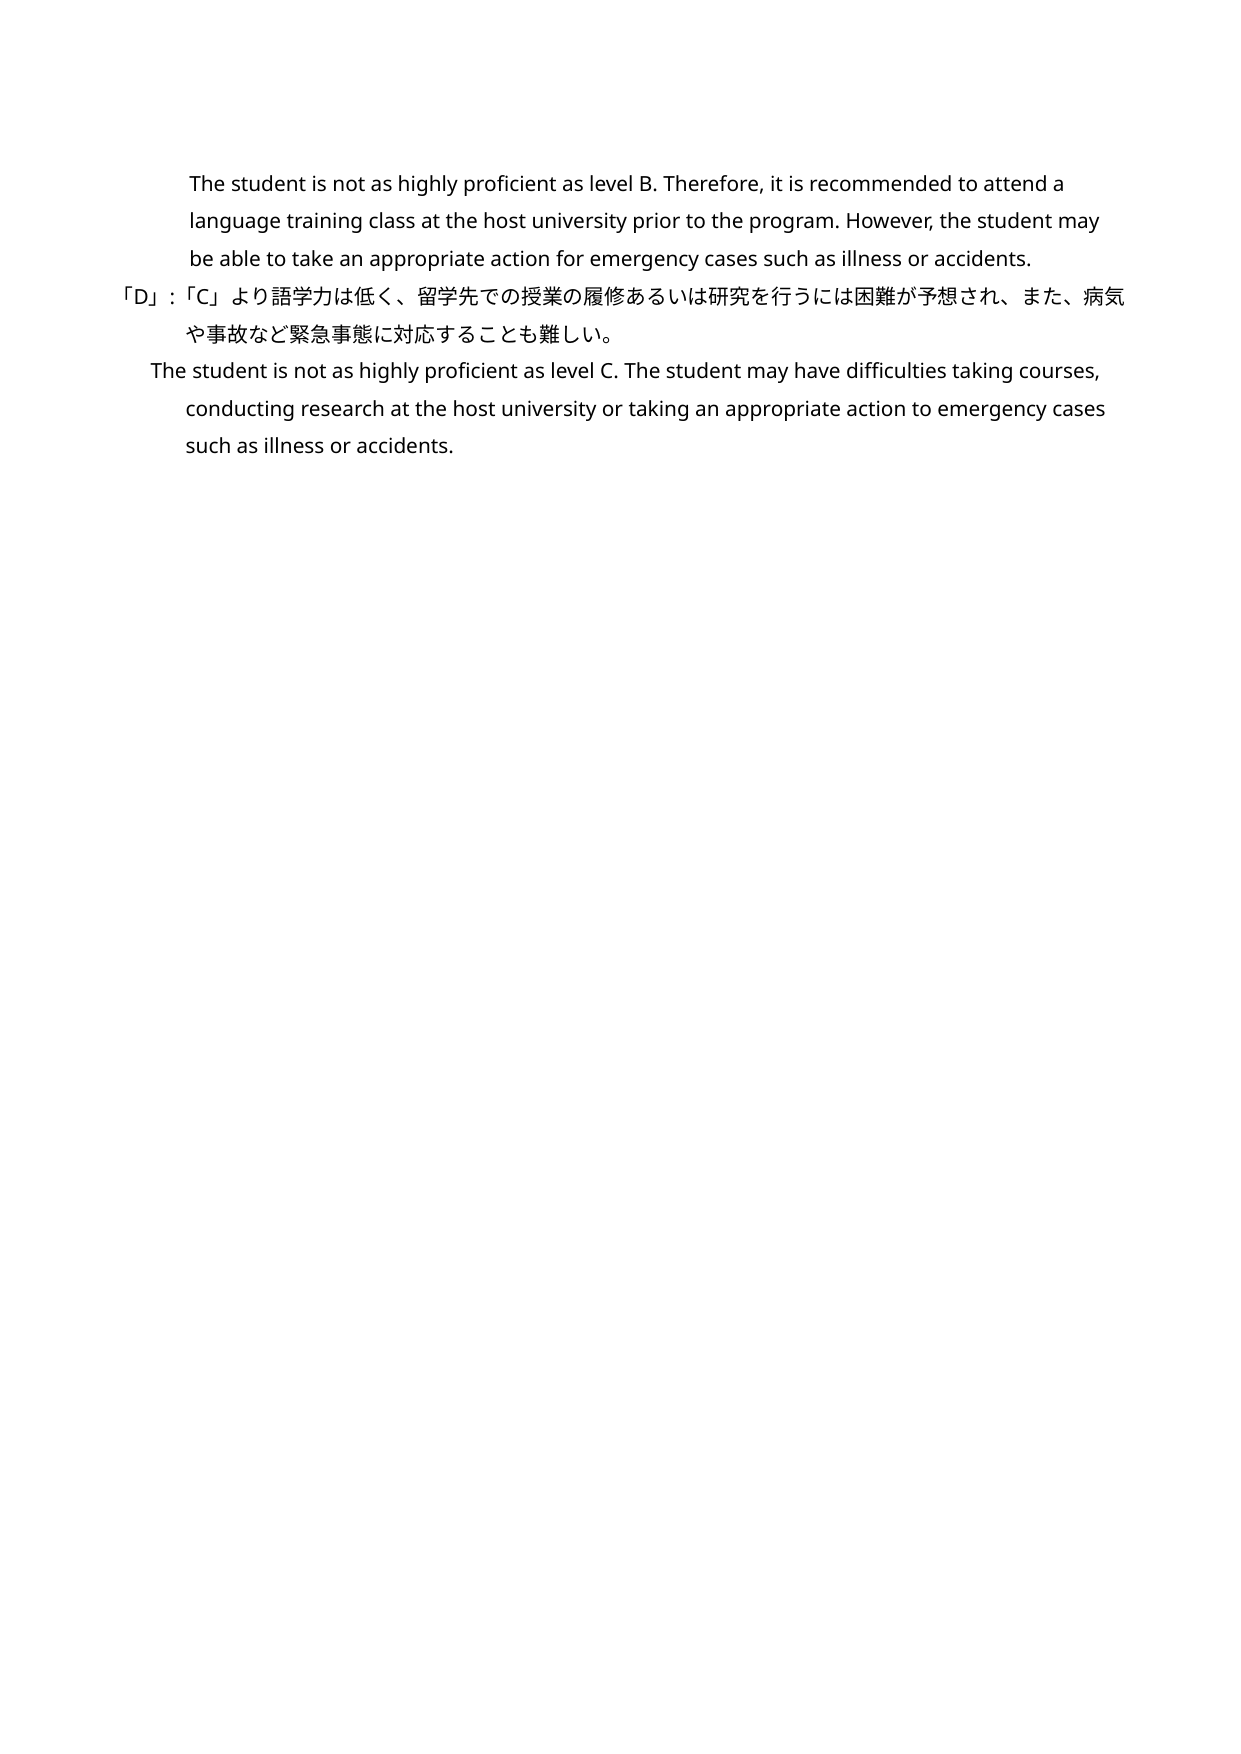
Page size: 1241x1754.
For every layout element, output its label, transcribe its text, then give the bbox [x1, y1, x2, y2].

text 「D」:「C」より語学力は低く、留学先での授業の履修あるいは研究を行うには困難が予想され、また、病気や事故など緊急事態に対応することも難しい。 [112, 277, 1128, 352]
text The student is not as highly proficient as level C. The student may have difficulties taking courses, conducting research at the host university or taking an appropriate action to emergency cases such as illness or accidents. [112, 352, 1128, 464]
text The student is not as highly proficient as level B. Therefore, it is recommended to attend a language training class at the host university prior to the program. However, the student may be able to take an appropriate action for emergency cases such as illness or accidents. [189, 164, 1128, 277]
